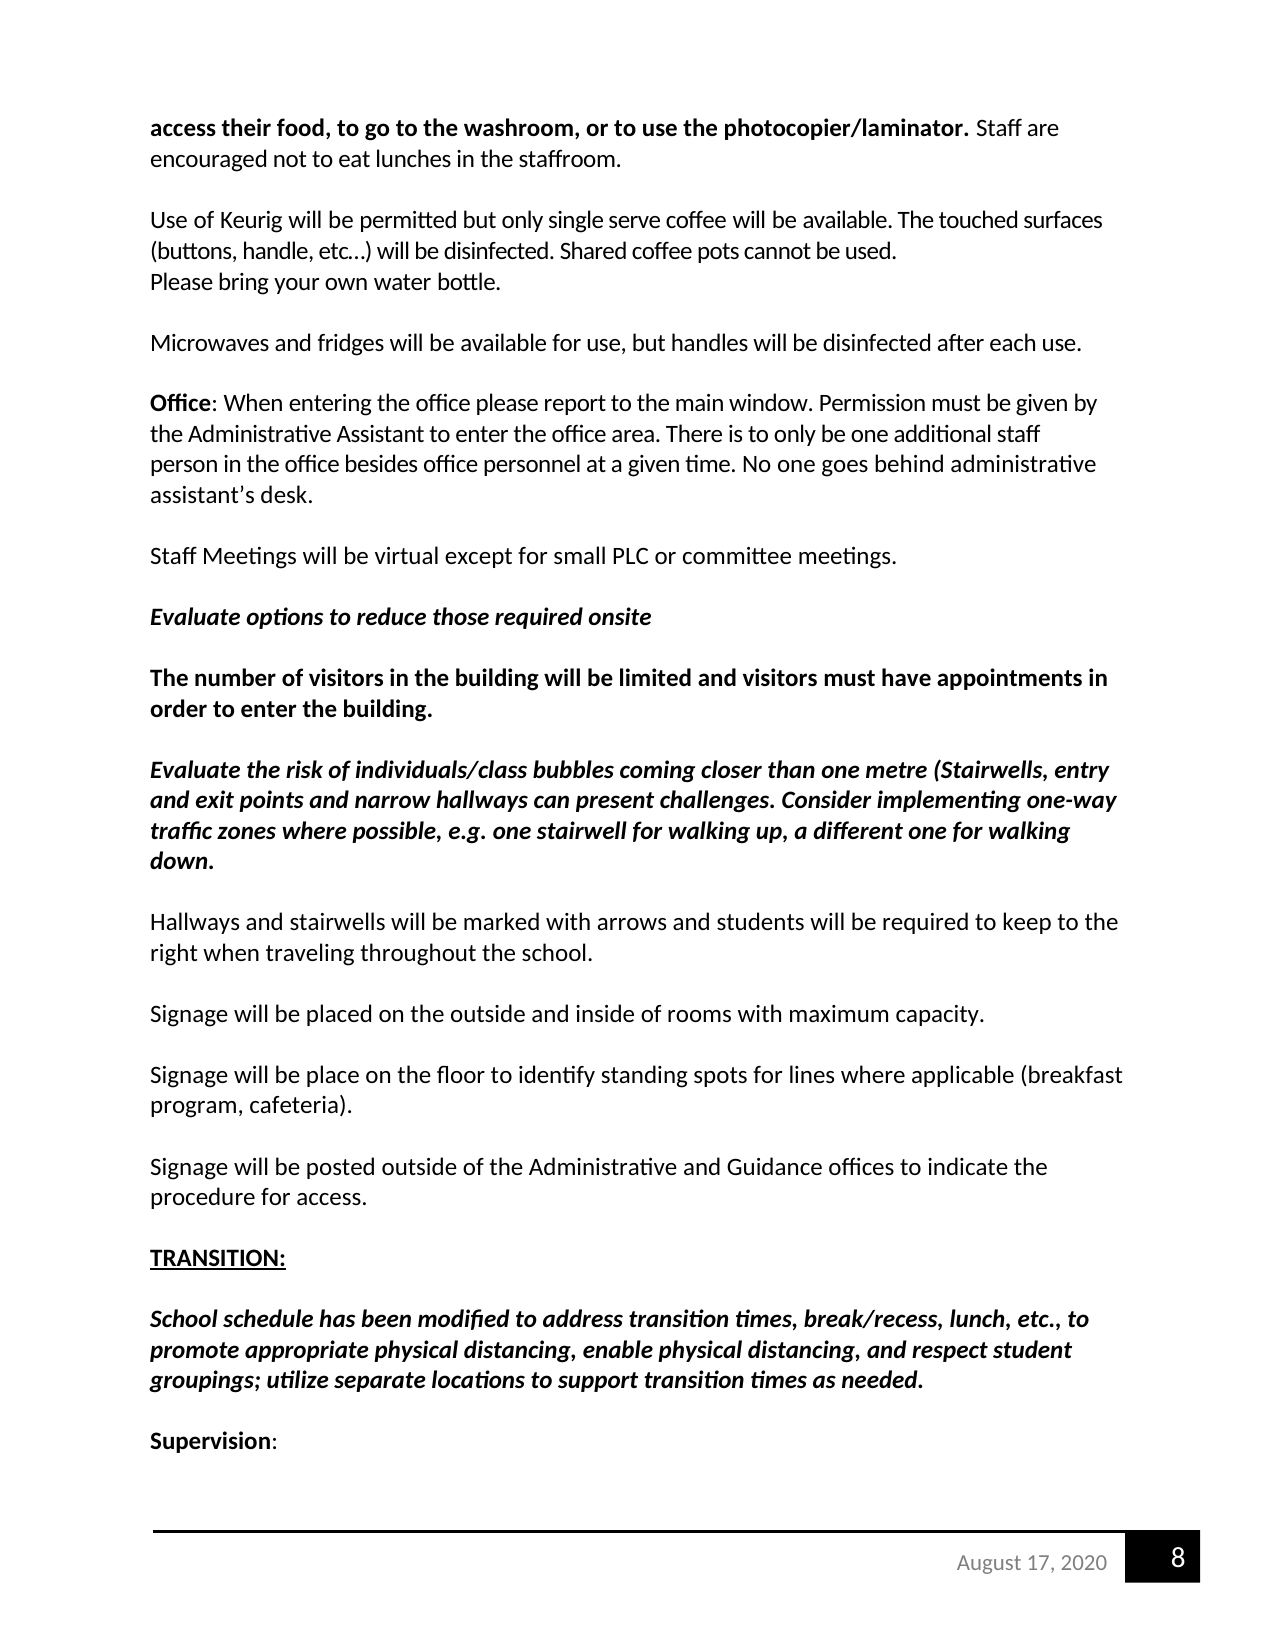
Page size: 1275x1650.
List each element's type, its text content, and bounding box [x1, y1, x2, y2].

text The number of visitors in the building will be limited and visitors must have appointments in order to enter the building. [150, 662, 1125, 723]
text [150, 112, 1125, 173]
text Evaluate the risk of individuals/class bubbles coming closer than one metre (Stairwells, entry and exit points and narrow hallways can present challenges. Consider implementing one-way traffic zones where possible, e.g. one stairwell for walking up, a different one for walking down. [150, 754, 1125, 876]
text Please bring your own water bottle. [150, 266, 1125, 296]
text School schedule has been modified to address transition times, break/recess, lunch, etc., to promote appropriate physical distancing, enable physical distancing, and respect student groupings; utilize separate locations to support transition times as needed. [150, 1303, 1125, 1395]
text Microwaves and fridges will be available for use, but handles will be disinfected after each use. [150, 327, 1112, 357]
text TRANSITION: [150, 1242, 1125, 1273]
text Signage will be posted outside of the Administrative and Guidance offices to indicate the procedure for access. [150, 1151, 1125, 1212]
text Office: When entering the office please report to the main window. Permission must be given by the Administrative Assistant to enter the office area. There is to only be one additional staff person in the office besides office personnel at a given time. No one goes behind administrative assistant’s desk. [150, 388, 1107, 510]
text Hallways and stairwells will be marked with arrows and students will be required to keep to the right when traveling throughout the school. [150, 906, 1125, 967]
text Supervision: [150, 1425, 1125, 1456]
text Evaluate options to reduce those required onsite [150, 601, 1125, 632]
text Signage will be place on the floor to identify standing spots for lines where applicable (breakfast program, cafeteria). [150, 1059, 1125, 1120]
text Use of Keurig will be permitted but only single serve coffee will be available. The touched surfaces (buttons, handle, etc…) will be disinfected. Shared coffee pots cannot be used. [150, 204, 1125, 266]
text Signage will be placed on the outside and inside of rooms with maximum capacity. [150, 998, 1125, 1028]
text Staff Meetings will be virtual except for small PLC or committee meetings. [150, 540, 1125, 571]
